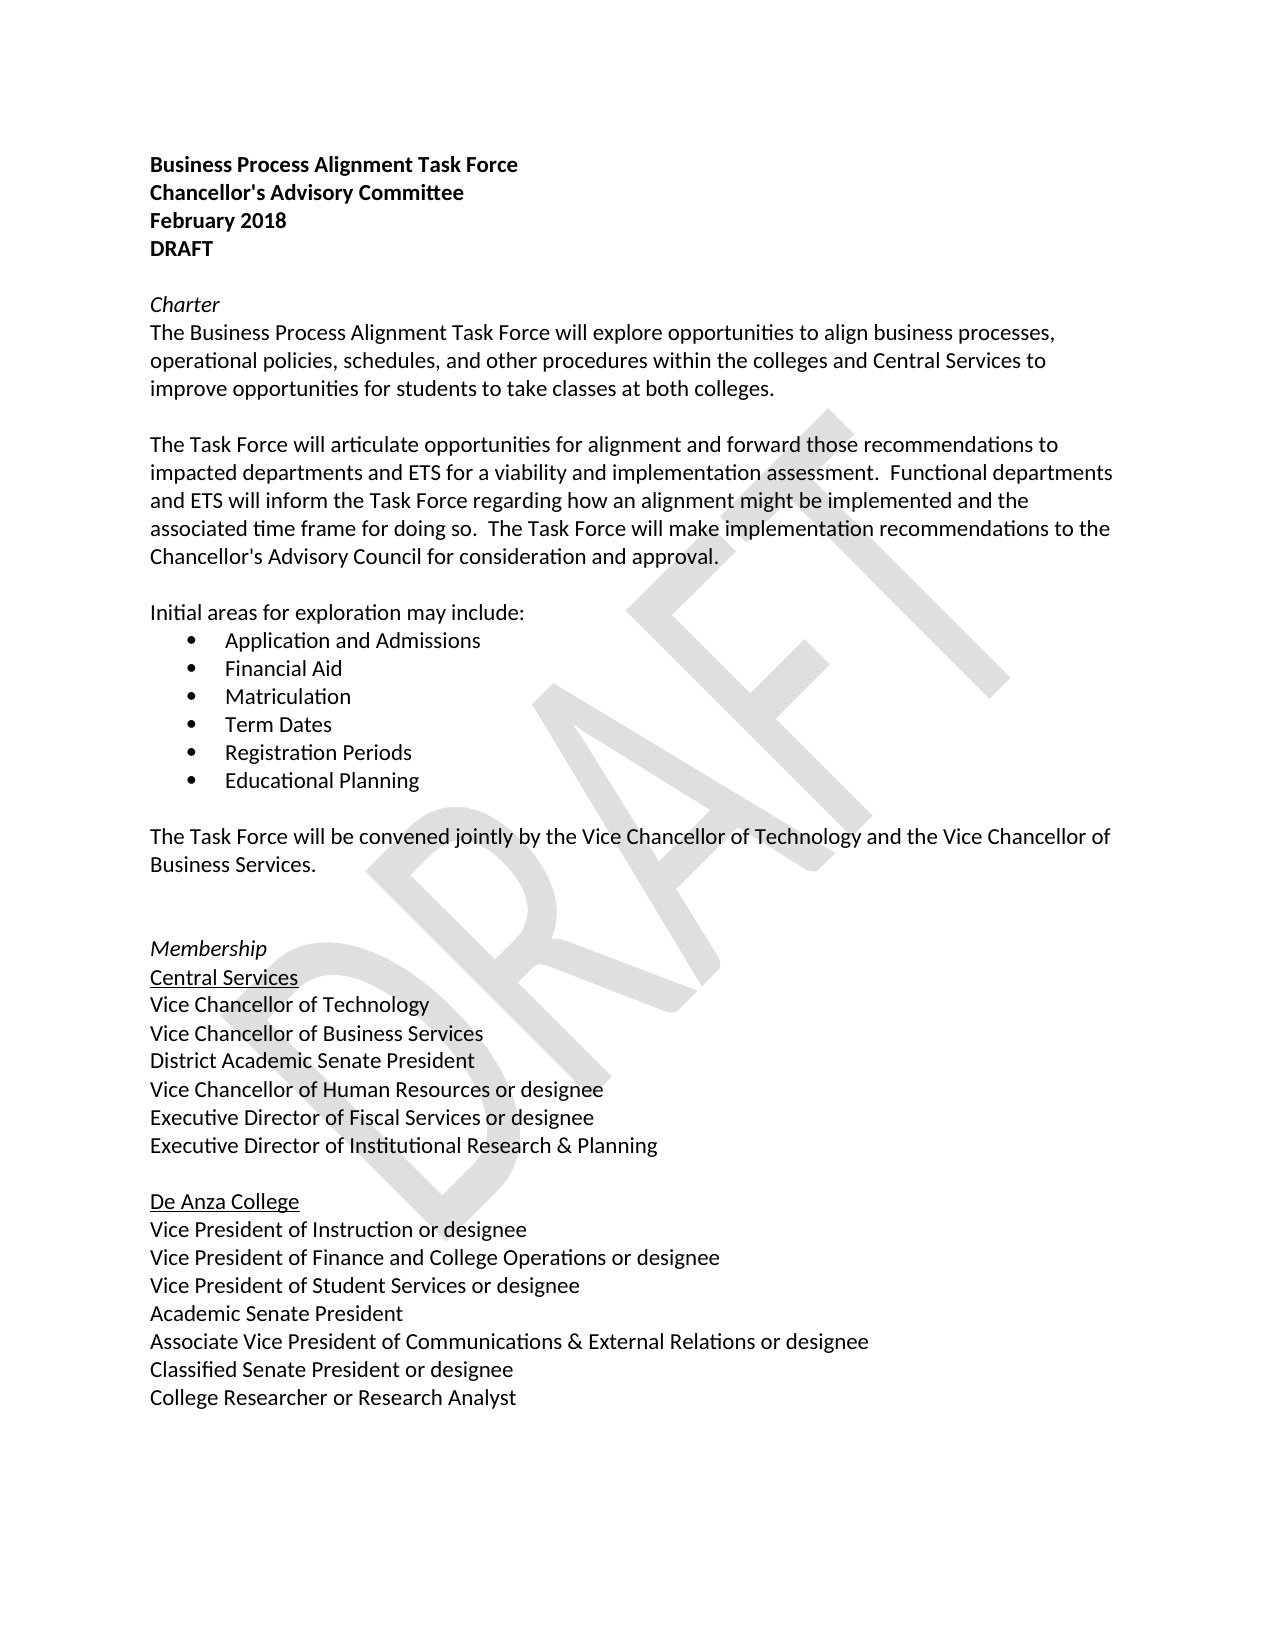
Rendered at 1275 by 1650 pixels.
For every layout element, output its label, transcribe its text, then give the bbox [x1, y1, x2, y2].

text DRAFT [150, 234, 1125, 262]
text Vice Chancellor of Business Services [150, 1019, 1125, 1047]
text Vice President of Student Services or designee [150, 1271, 1125, 1299]
list Term Dates [187, 710, 1125, 738]
text Business Process Alignment Task Force [150, 150, 1125, 178]
list Financial Aid [187, 654, 1125, 682]
text Vice Chancellor of Human Resources or designee [150, 1075, 1125, 1103]
text The Task Force will be convened jointly by the Vice Chancellor of Technology and the Vice Chancellor of Business Services. [150, 822, 1125, 878]
text Executive Director of Fiscal Services or designee [150, 1103, 1125, 1131]
text Charter [150, 290, 1125, 318]
text De Anza College [150, 1187, 1125, 1215]
text Vice Chancellor of Technology [150, 991, 1125, 1019]
text February 2018 [150, 206, 1125, 234]
list Educational Planning [187, 766, 1125, 794]
text The Business Process Alignment Task Force will explore opportunities to align business processes, operational policies, schedules, and other procedures within the colleges and Central Services to improve opportunities for students to take classes at both colleges. [150, 318, 1125, 402]
text Central Services [150, 963, 1125, 991]
list Matriculation [187, 682, 1125, 710]
text Associate Vice President of Communications & External Relations or designee [150, 1327, 1125, 1355]
text Classified Senate President or designee [150, 1355, 1125, 1383]
text Vice President of Instruction or designee [150, 1215, 1125, 1243]
list Application and Admissions [187, 626, 1125, 654]
text College Researcher or Research Analyst [150, 1383, 1125, 1411]
text Membership [150, 934, 1125, 963]
text Chancellor's Advisory Committee [150, 178, 1125, 206]
list Registration Periods [187, 738, 1125, 766]
text Vice President of Finance and College Operations or designee [150, 1243, 1125, 1271]
text The Task Force will articulate opportunities for alignment and forward those recommendations to impacted departments and ETS for a viability and implementation assessment. Functional departments and ETS will inform the Task Force regarding how an alignment might be implemented and the associated time frame for doing so. The Task Force will make implementation recommendations to the Chancellor's Advisory Council for consideration and approval. [150, 430, 1125, 570]
text Initial areas for exploration may include: [150, 598, 1125, 626]
text District Academic Senate President [150, 1047, 1125, 1075]
text Executive Director of Institutional Research & Planning [150, 1131, 1125, 1159]
text Academic Senate President [150, 1299, 1125, 1327]
